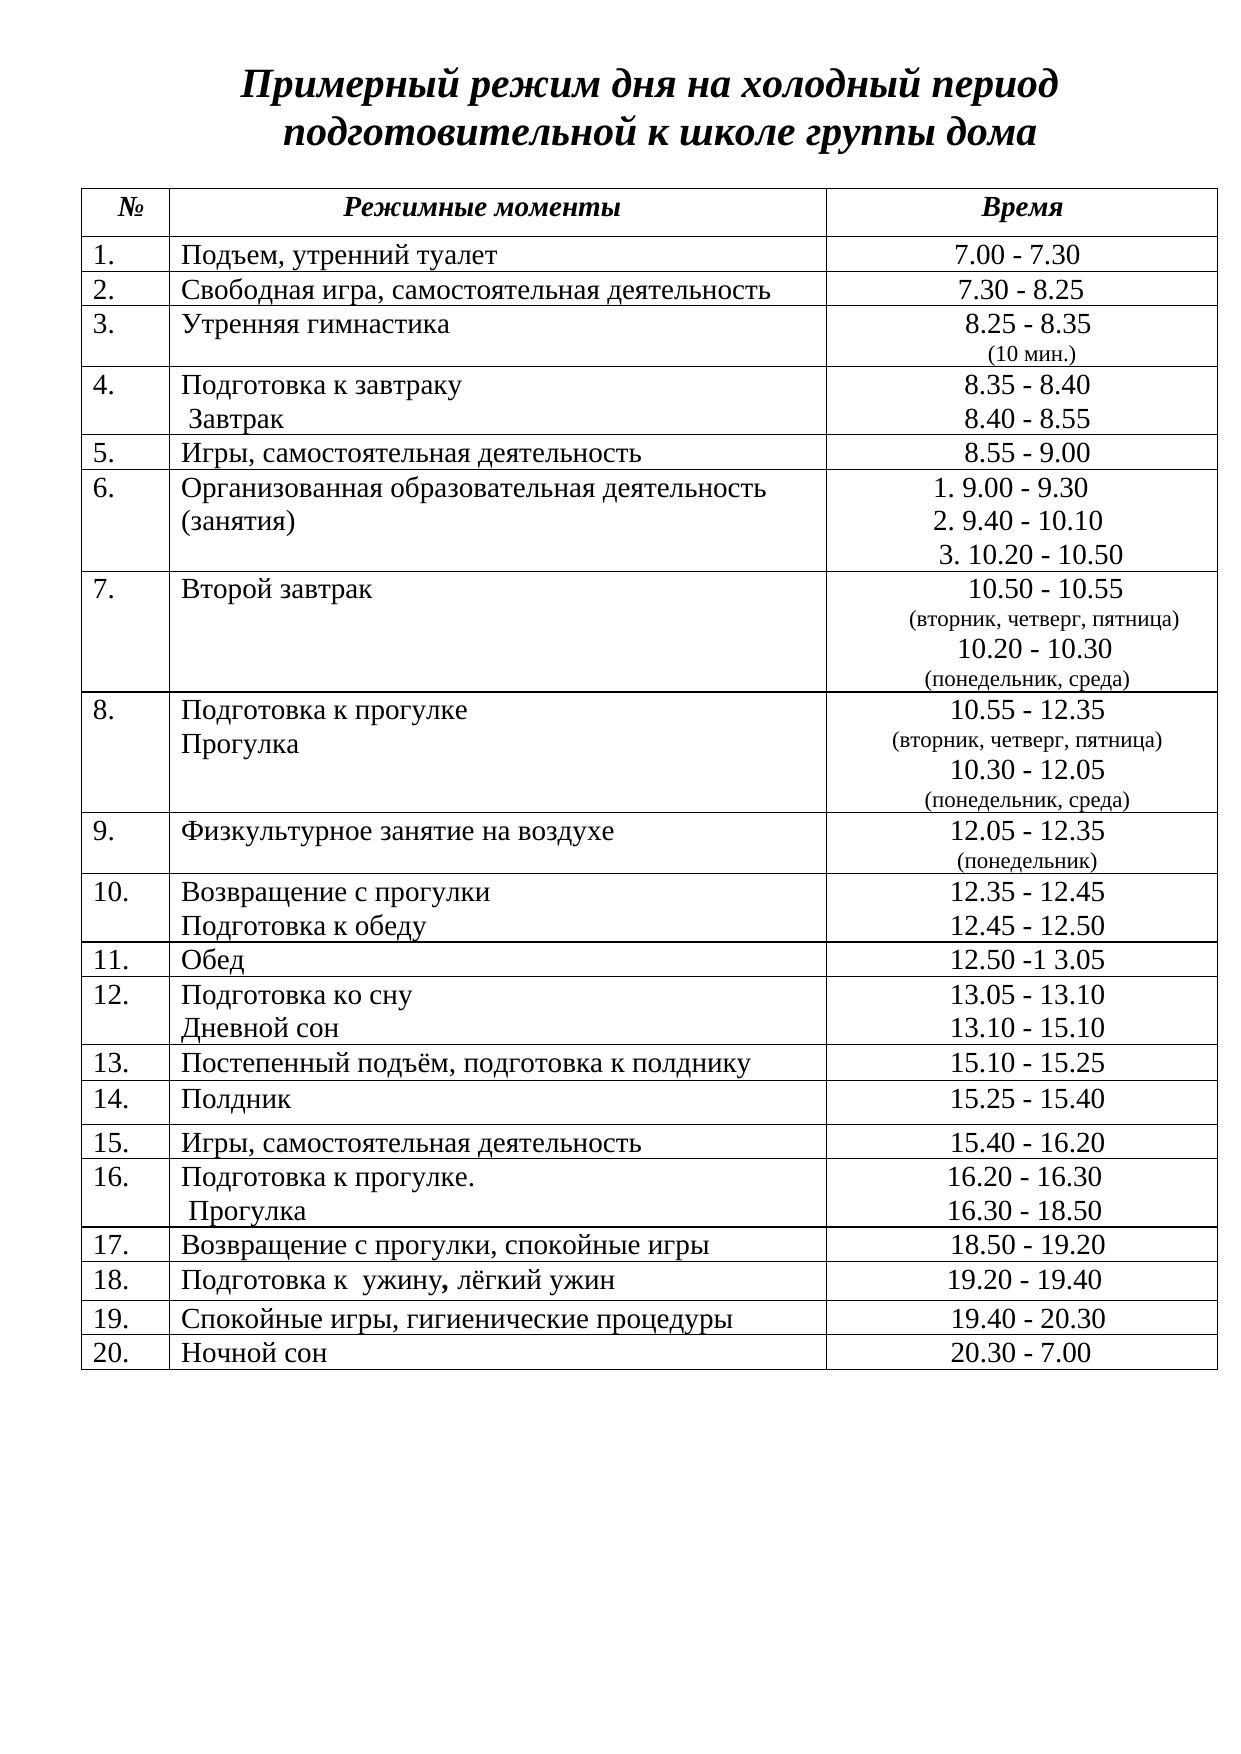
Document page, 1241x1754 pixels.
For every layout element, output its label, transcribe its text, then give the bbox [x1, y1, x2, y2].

table_header Время [827, 189, 1217, 236]
table_cell 4. [82, 367, 169, 434]
table_cell Подготовка ко сну Дневной сон [170, 977, 826, 1044]
table_cell Игры, самостоятельная деятельность [170, 1125, 826, 1158]
table_cell 11. [82, 943, 169, 976]
table_header Режимные моменты [170, 189, 826, 236]
table_cell 14. [82, 1081, 169, 1124]
table_cell 5. [82, 435, 169, 469]
table_cell 13. [82, 1045, 169, 1080]
table_cell Утренняя гимнастика [170, 306, 826, 366]
table_cell 12. [82, 977, 169, 1044]
table_cell Второй завтрак [170, 572, 826, 691]
table_cell 20. [82, 1335, 169, 1369]
table_cell 7. [82, 572, 169, 691]
table_cell 13.05 - 13.10 13.10 - 15.10 [827, 977, 1217, 1044]
table_cell 15.10 - 15.25 [827, 1045, 1217, 1080]
table_cell Свободная игра, самостоятельная деятельность [170, 272, 826, 305]
table_cell 7.00 - 7.30 [827, 237, 1217, 271]
table_cell 18.50 - 19.20 [827, 1228, 1217, 1261]
table_cell Подготовка к ужину, лёгкий ужин [170, 1262, 826, 1300]
table_cell Ночной сон [170, 1335, 826, 1369]
table_cell 8. [82, 693, 169, 812]
table_cell Спокойные игры, гигиенические процедуры [170, 1301, 826, 1334]
table_cell 19. [82, 1301, 169, 1334]
table_cell 12.50 -1 3.05 [827, 943, 1217, 976]
table_cell 8.55 - 9.00 [827, 435, 1217, 469]
table_cell Физкультурное занятие на воздухе [170, 813, 826, 873]
table_cell 16.20 - 16.30 16.30 - 18.50 [827, 1159, 1217, 1226]
table_cell 1. 9.00 - 9.30 2. 9.40 - 10.10 3. 10.20 - 10.50 [827, 470, 1217, 571]
table_cell 20.30 - 7.00 [827, 1335, 1217, 1369]
table_cell 18. [82, 1262, 169, 1300]
table_cell Игры, самостоятельная деятельность [170, 435, 826, 469]
table_cell 15. [82, 1125, 169, 1158]
table_cell 12.05 - 12.35 (понедельник) [827, 813, 1217, 873]
table_cell 8.25 - 8.35 (10 мин.) [827, 306, 1217, 366]
table_cell 10. [82, 874, 169, 941]
table_cell Постепенный подъём, подготовка к полднику [170, 1045, 826, 1080]
table_cell Полдник [170, 1081, 826, 1124]
table_header № [82, 189, 169, 236]
table_cell 3. [82, 306, 169, 366]
table_cell 16. [82, 1159, 169, 1226]
table_cell Подъем, утренний туалет [170, 237, 826, 271]
table_cell 15.25 - 15.40 [827, 1081, 1217, 1124]
table_cell 19.40 - 20.30 [827, 1301, 1217, 1334]
table_cell 19.20 - 19.40 [827, 1262, 1217, 1300]
table_cell Возвращение с прогулки, спокойные игры [170, 1228, 826, 1261]
table_cell 12.35 - 12.45 12.45 - 12.50 [827, 874, 1217, 941]
table_cell Организованная образовательная деятельность (занятия) [170, 470, 826, 571]
table_cell Подготовка к прогулке Прогулка [170, 693, 826, 812]
table_cell 2. [82, 272, 169, 305]
table_cell 7.30 - 8.25 [827, 272, 1217, 305]
table_cell 15.40 - 16.20 [827, 1125, 1217, 1158]
table_cell 17. [82, 1228, 169, 1261]
table_cell Подготовка к прогулке. Прогулка [170, 1159, 826, 1226]
table_cell Возвращение с прогулки Подготовка к обеду [170, 874, 826, 941]
table_cell Обед [170, 943, 826, 976]
table_cell 10.50 - 10.55 (вторник, четверг, пятница) 10.20 - 10.30 (понедельник, среда) [827, 572, 1217, 691]
table_cell 1. [82, 237, 169, 271]
table_cell 6. [82, 470, 169, 571]
text подготовительной к школе группы дома [118, 106, 1181, 154]
table_cell 8.35 - 8.40 8.40 - 8.55 [827, 367, 1217, 434]
table_cell Подготовка к завтраку Завтрак [170, 367, 826, 434]
table_cell 9. [82, 813, 169, 873]
text Примерный режим дня на холодный период [118, 58, 1181, 106]
table_cell 10.55 - 12.35 (вторник, четверг, пятница) 10.30 - 12.05 (понедельник, среда) [827, 693, 1217, 812]
